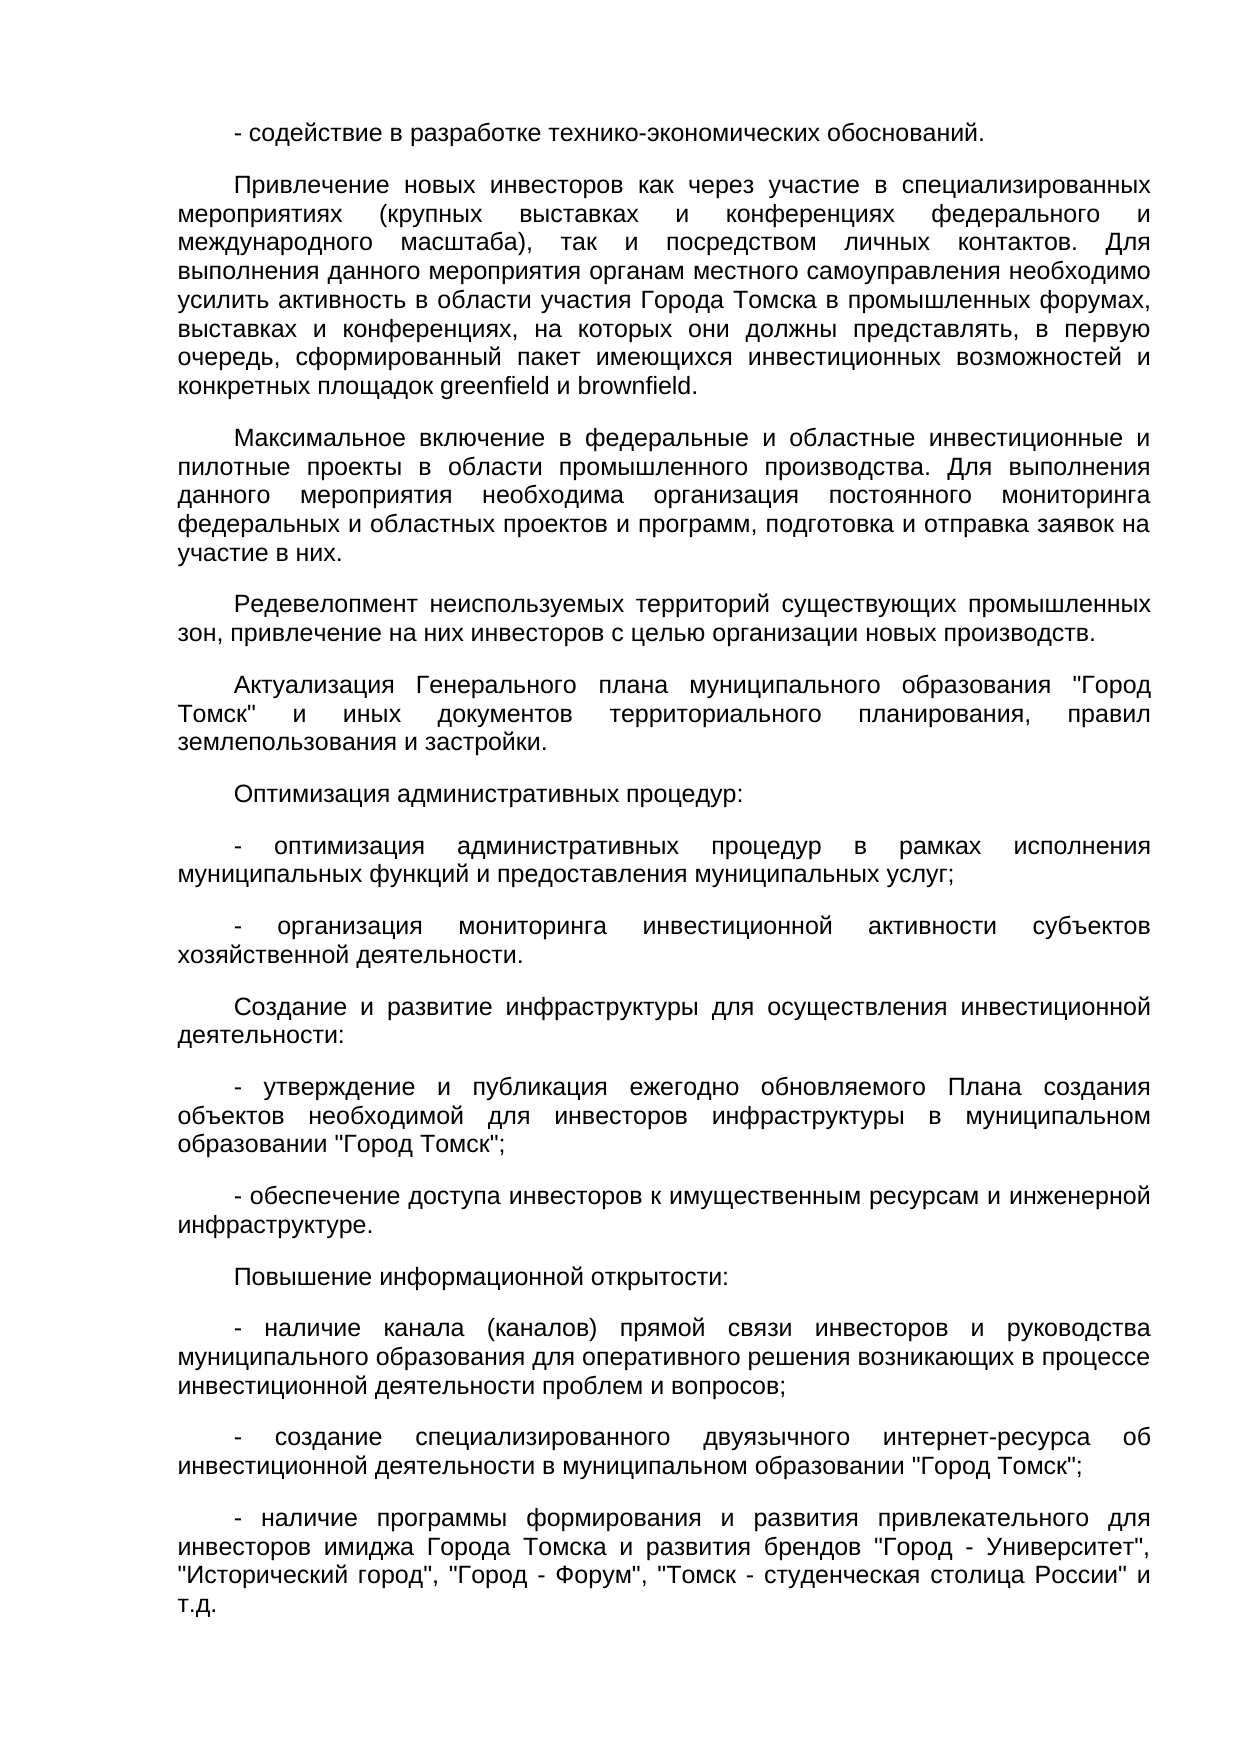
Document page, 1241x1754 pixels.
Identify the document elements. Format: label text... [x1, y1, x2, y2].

text - утверждение и публикация ежегодно обновляемого Плана создания объектов необходимой для инвесторов инфраструктуры в муниципальном образовании "Город Томск"; [177, 1072, 1152, 1158]
text - наличие канала (каналов) прямой связи инвесторов и руководства муниципального образования для оперативного решения возникающих в процессе инвестиционной деятельности проблем и вопросов; [177, 1313, 1152, 1399]
text Максимальное включение в федеральные и областные инвестиционные и пилотные проекты в области промышленного производства. Для выполнения данного мероприятия необходима организация постоянного мониторинга федеральных и областных проектов и программ, подготовка и отправка заявок на участие в них. [177, 423, 1152, 566]
text - создание специализированного двуязычного интернет-ресурса об инвестиционной деятельности в муниципальном образовании "Город Томск"; [177, 1422, 1152, 1480]
text Актуализация Генерального плана муниципального образования "Город Томск" и иных документов территориального планирования, правил землепользования и застройки. [177, 670, 1152, 756]
text - содействие в разработке технико-экономических обоснований. [177, 118, 1152, 147]
text - организация мониторинга инвестиционной активности субъектов хозяйственной деятельности. [177, 911, 1152, 968]
text Оптимизация административных процедур: [177, 779, 1152, 808]
text - обеспечение доступа инвесторов к имущественным ресурсам и инженерной инфраструктуре. [177, 1181, 1152, 1238]
text - оптимизация административных процедур в рамках исполнения муниципальных функций и предоставления муниципальных услуг; [177, 831, 1152, 888]
text Повышение информационной открытости: [177, 1261, 1152, 1290]
text - наличие программы формирования и развития привлекательного для инвесторов имиджа Города Томска и развития брендов "Город - Университет", "Исторический город", "Город - Форум", "Томск - студенческая столица России" и т.д. [177, 1503, 1152, 1618]
text Привлечение новых инвесторов как через участие в специализированных мероприятиях (крупных выставках и конференциях федерального и международного масштаба), так и посредством личных контактов. Для выполнения данного мероприятия органам местного самоуправления необходимо усилить активность в области участия Города Томска в промышленных форумах, выставках и конференциях, на которых они должны представлять, в первую очередь, сформированный пакет имеющихся инвестиционных возможностей и конкретных площадок greenfield и brownfield. [177, 170, 1152, 400]
text Редевелопмент неиспользуемых территорий существующих промышленных зон, привлечение на них инвесторов с целью организации новых производств. [177, 589, 1152, 647]
text Создание и развитие инфраструктуры для осуществления инвестиционной деятельности: [177, 991, 1152, 1049]
